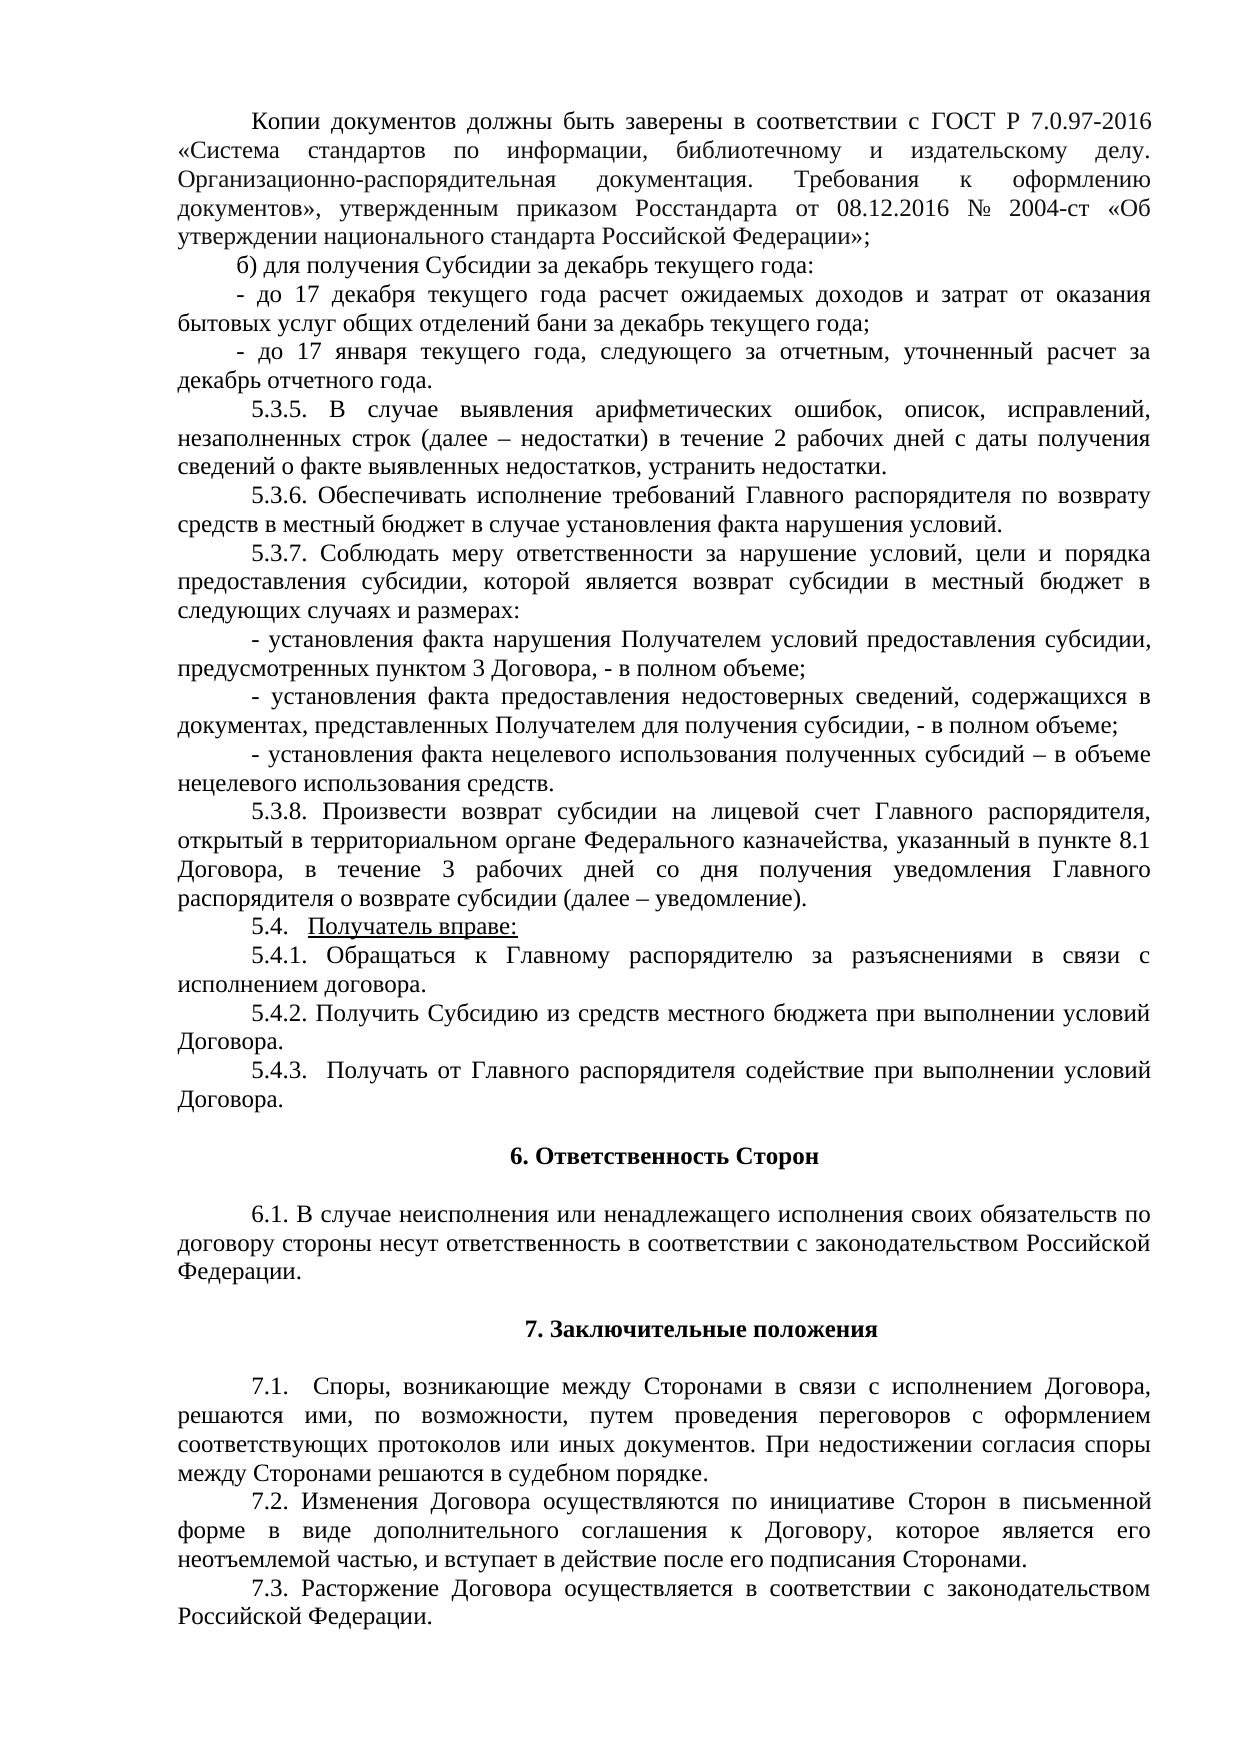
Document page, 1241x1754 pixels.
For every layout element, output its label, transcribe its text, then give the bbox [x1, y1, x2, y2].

text 5.3.8. Произвести возврат субсидии на лицевой счет Главного распорядителя, открытый в территориальном органе Федерального казначейства, указанный в пункте 8.1 Договора, в течение 3 рабочих дней со дня получения уведомления Главного распорядителя о возврате субсидии (далее – уведомление). [177, 796, 1152, 911]
text 5.3.6. Обеспечивать исполнение требований Главного распорядителя по возврату средств в местный бюджет в случае установления факта нарушения условий. [177, 480, 1152, 538]
text 5.4.1. Обращаться к Главному распорядителю за разъяснениями в связи с исполнением договора. [177, 940, 1152, 998]
text 7.3. Расторжение Договора осуществляется в соответствии с законодательством Российской Федерации. [177, 1573, 1152, 1630]
text - установления факта нецелевого использования полученных субсидий – в объеме нецелевого использования средств. [177, 739, 1152, 796]
text 5.4. Получатель вправе: [177, 911, 1152, 940]
text 5.3.5. В случае выявления арифметических ошибок, описок, исправлений, незаполненных строк (далее – недостатки) в течение 2 рабочих дней с даты получения сведений о факте выявленных недостатков, устранить недостатки. [177, 394, 1152, 480]
text - установления факта нарушения Получателем условий предоставления субсидии, предусмотренных пунктом 3 Договора, - в полном объеме; [177, 624, 1152, 681]
text - до 17 декабря текущего года расчет ожидаемых доходов и затрат от оказания бытовых услуг общих отделений бани за декабрь текущего года; [177, 279, 1152, 336]
text 7.1. Споры, возникающие между Сторонами в связи с исполнением Договора, решаются ими, по возможности, путем проведения переговоров с оформлением соответствующих протоколов или иных документов. При недостижении согласия споры между Сторонами решаются в судебном порядке. [177, 1371, 1152, 1486]
text 5.4.3. Получать от Главного распорядителя содействие при выполнении условий Договора. [177, 1055, 1152, 1113]
text Копии документов должны быть заверены в соответствии с ГОСТ Р 7.0.97-2016 «Система стандартов по информации, библиотечному и издательскому делу. Организационно-распорядительная документация. Требования к оформлению документов», утвержденным приказом Росстандарта от 08.12.2016 № 2004-ст «Об утверждении национального стандарта Российской Федерации»; [177, 106, 1152, 250]
text 5.4.2. Получить Субсидию из средств местного бюджета при выполнении условий Договора. [177, 998, 1152, 1055]
text б) для получения Субсидии за декабрь текущего года: [177, 250, 1152, 279]
text 7. Заключительные положения [177, 1314, 1152, 1343]
text 6. Ответственность Сторон [177, 1141, 1152, 1170]
text 6.1. В случае неисполнения или ненадлежащего исполнения своих обязательств по договору стороны несут ответственность в соответствии с законодательством Российской Федерации. [177, 1199, 1152, 1285]
text - установления факта предоставления недостоверных сведений, содержащихся в документах, представленных Получателем для получения субсидии, - в полном объеме; [177, 681, 1152, 739]
text 7.2. Изменения Договора осуществляются по инициативе Сторон в письменной форме в виде дополнительного соглашения к Договору, которое является его неотъемлемой частью, и вступает в действие после его подписания Сторонами. [177, 1486, 1152, 1573]
text - до 17 января текущего года, следующего за отчетным, уточненный расчет за декабрь отчетного года. [177, 336, 1152, 394]
text 5.3.7. Соблюдать меру ответственности за нарушение условий, цели и порядка предоставления субсидии, которой является возврат субсидии в местный бюджет в следующих случаях и размерах: [177, 538, 1152, 624]
